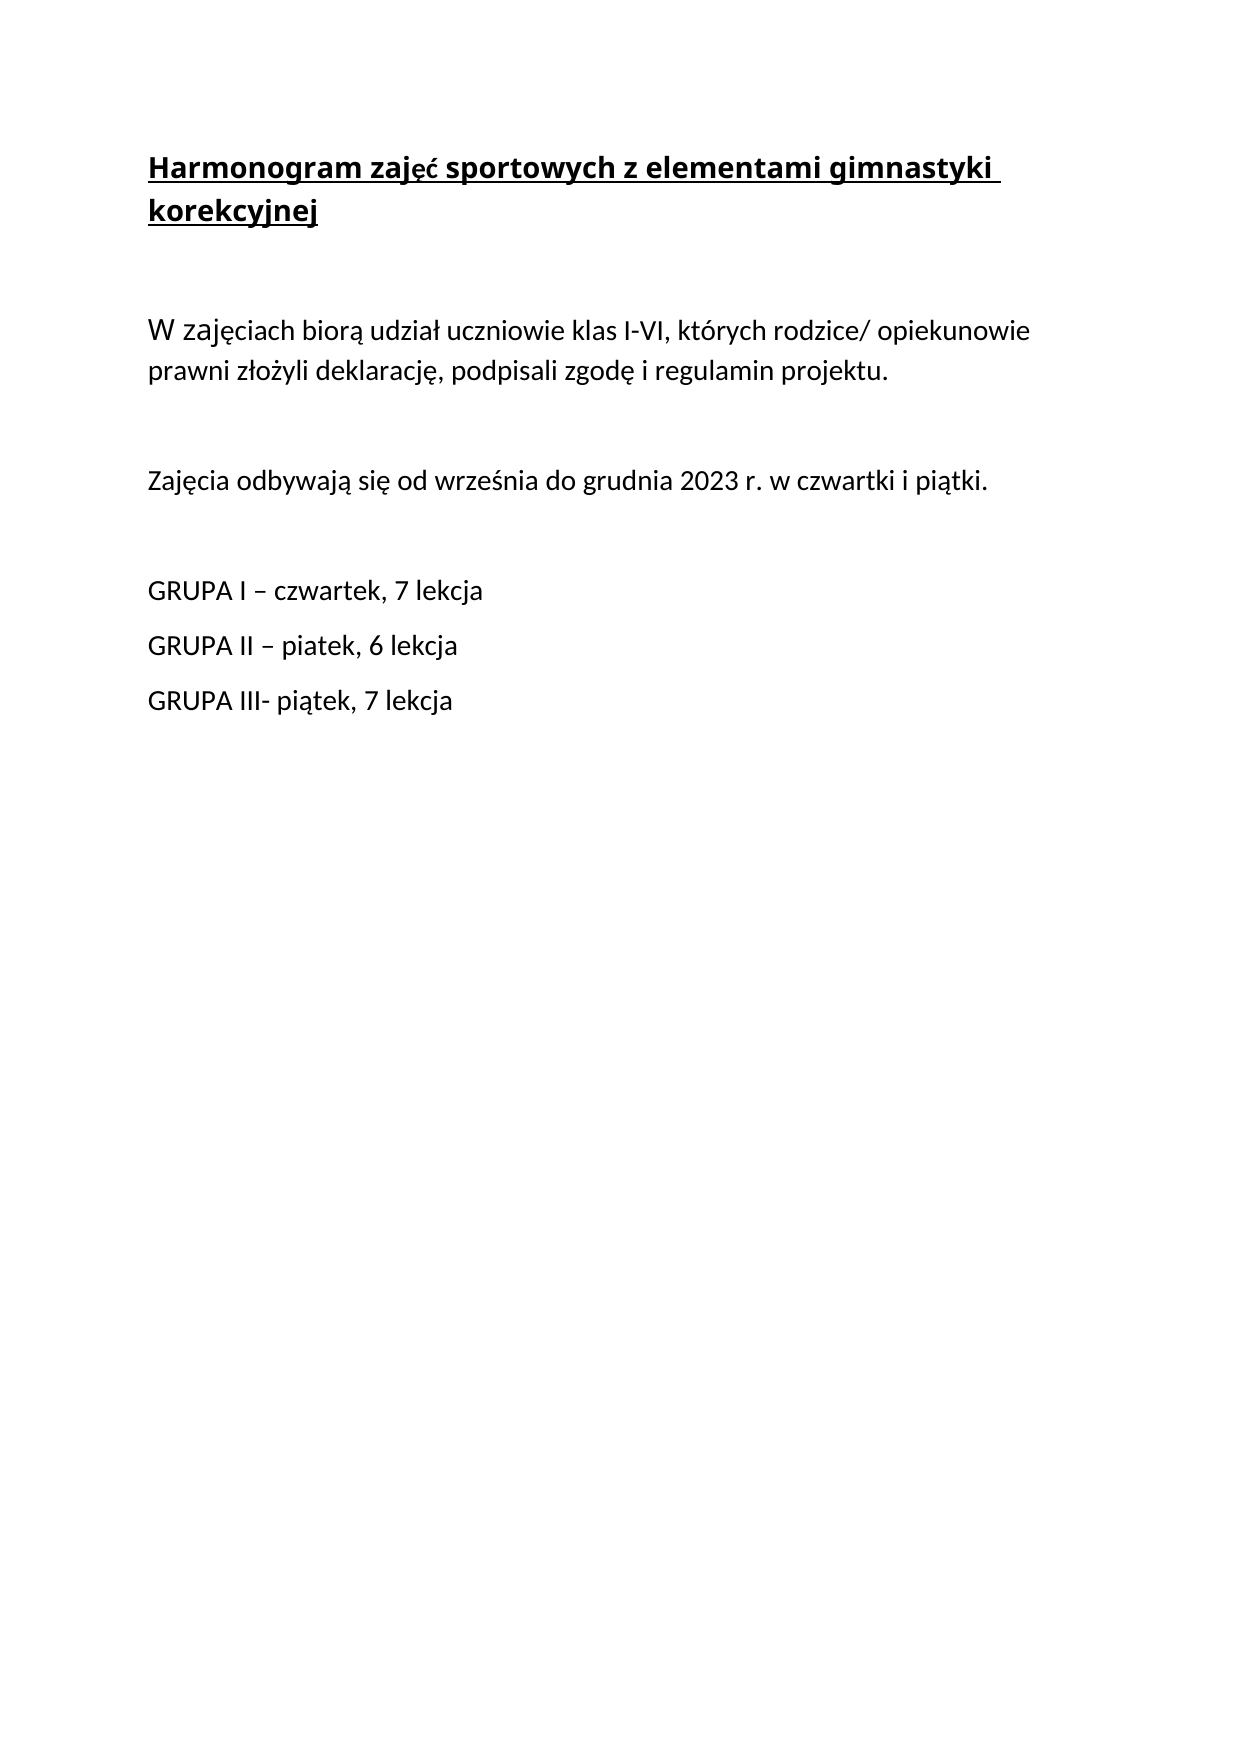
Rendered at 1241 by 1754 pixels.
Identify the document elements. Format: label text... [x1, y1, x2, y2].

text GRUPA I – czwartek, 7 lekcja [148, 572, 1093, 608]
text W zajęciach biorą udział uczniowie klas I-VI, których rodzice/ opiekunowie prawni złożyli deklarację, podpisali zgodę i regulamin projektu. [148, 309, 1093, 387]
text Zajęcia odbywają się od września do grudnia 2023 r. w czwartki i piątki. [148, 462, 1093, 498]
text Harmonogram zajęć sportowych z elementami gimnastyki korekcyjnej [148, 148, 1093, 230]
text GRUPA II – piatek, 6 lekcja [148, 627, 1093, 663]
text GRUPA III- piątek, 7 lekcja [148, 682, 1093, 718]
